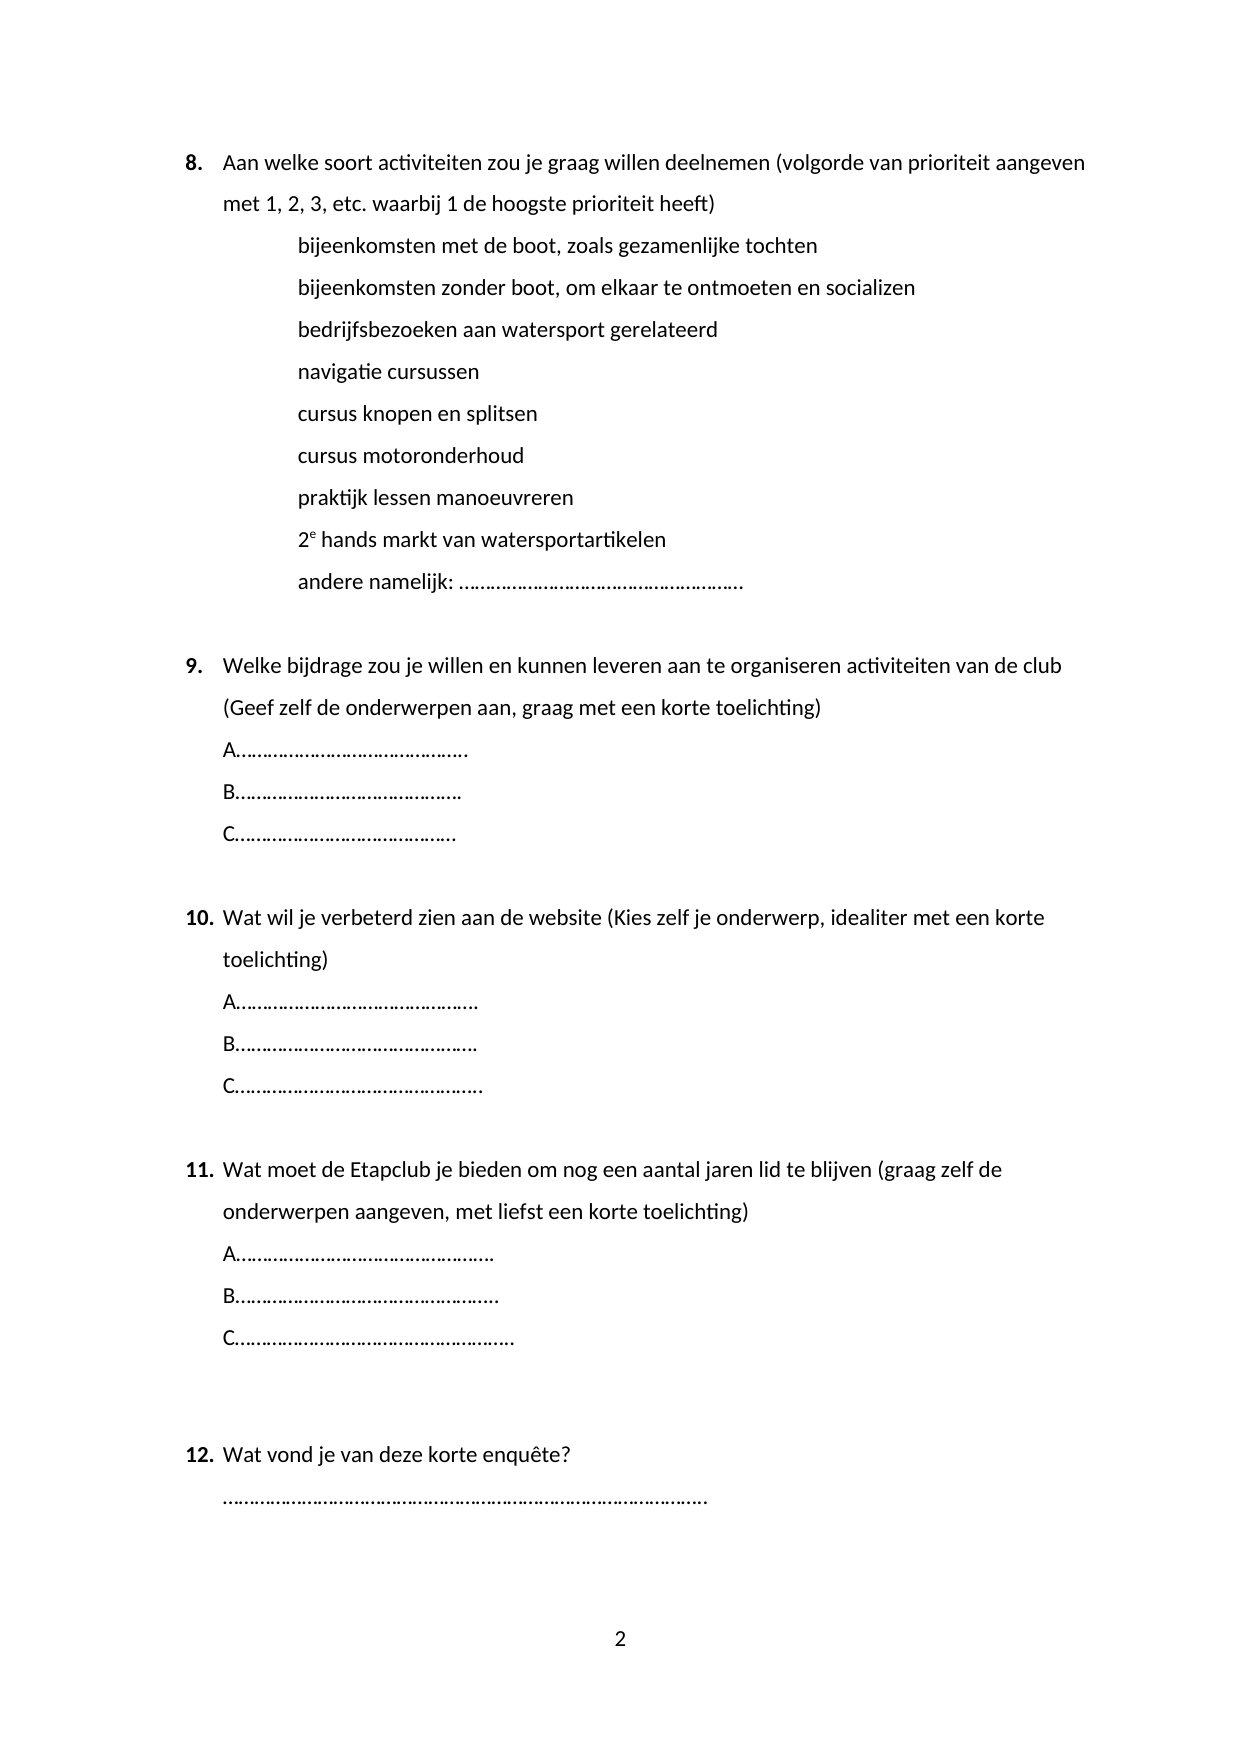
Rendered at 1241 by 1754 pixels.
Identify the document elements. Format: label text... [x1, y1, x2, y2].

list Wat moet de Etapclub je bieden om nog een aantal jaren lid te blijven (graag zelf de onderwerpen aangeven, met liefst een korte toelichting) A…………………………………………. B………………………………………….. C…………………………………………….. [185, 1155, 1093, 1351]
list Aan welke soort activiteiten zou je graag willen deelnemen (volgorde van prioriteit aangeven met 1, 2, 3, etc. waarbij 1 de hoogste prioriteit heeft) bijeenkomsten met de boot, zoals gezamenlijke tochten bijeenkomsten zonder boot, om elkaar te ontmoeten en socializen bedrijfsbezoeken aan watersport gerelateerd navigatie cursussen cursus knopen en splitsen cursus motoronderhoud praktijk lessen manoeuvreren 2e hands markt van watersportartikelen andere namelijk: ……………………………………………… [185, 148, 1093, 637]
list Wat vond je van deze korte enquête? ……………………………………………………………………………….. [185, 1440, 1093, 1552]
list Welke bijdrage zou je willen en kunnen leveren aan te organiseren activiteiten van de club (Geef zelf de onderwerpen aan, graag met een korte toelichting) A…………………………………….. B……………………………………. C…………………………………… [185, 651, 1093, 889]
list Wat wil je verbeterd zien aan de website (Kies zelf je onderwerp, idealiter met een korte toelichting) A………………………………………. B………………………………………. C……………………………………….. [185, 903, 1093, 1141]
